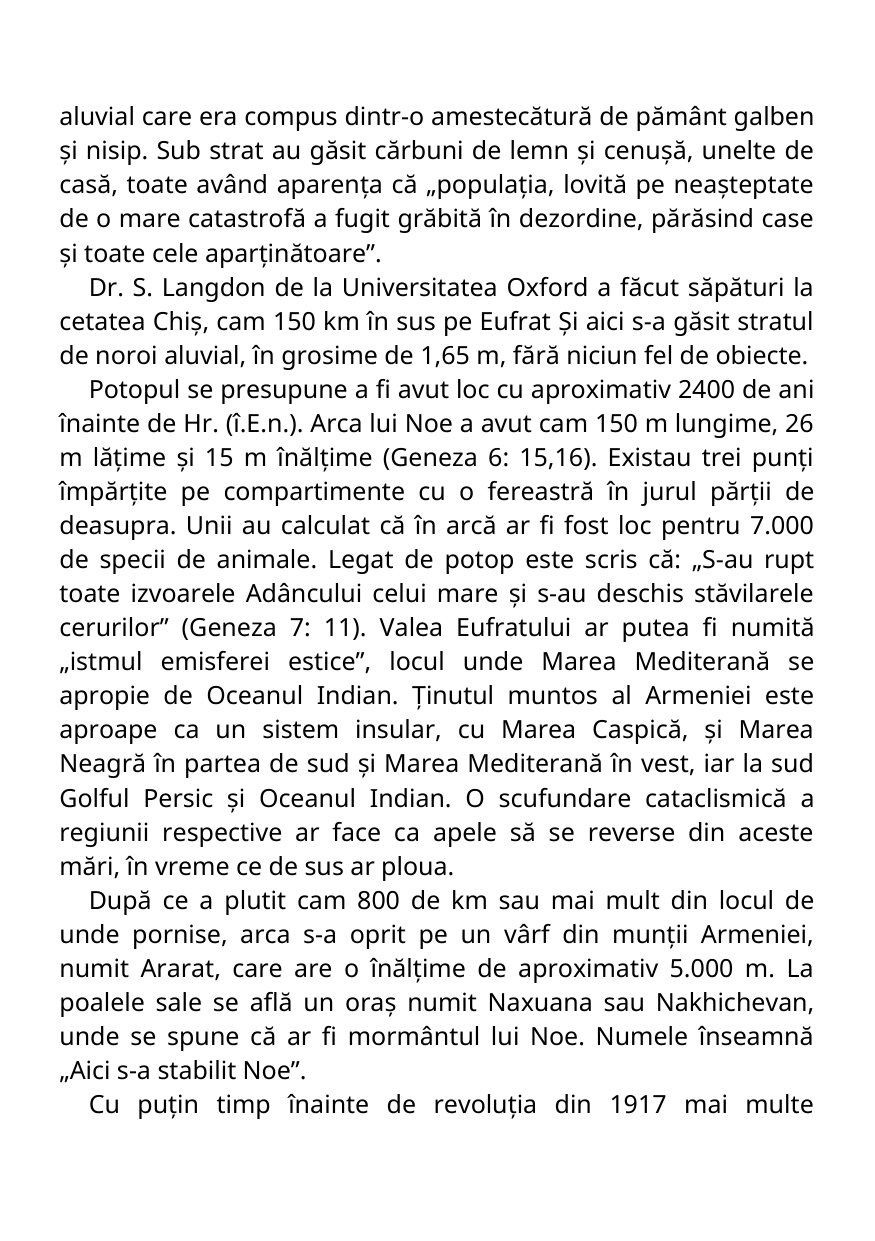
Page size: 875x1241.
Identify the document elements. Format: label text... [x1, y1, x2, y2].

text Potopul se presupune a fi avut loc cu aproximativ 2400 de ani înainte de Hr. (î.E.n.). Arca lui Noe a avut cam 150 m lungime, 26 m lăţime şi 15 m înălţime (Geneza 6: 15,16). Existau trei punţi împărţite pe compartimente cu o fereastră în jurul părţii de deasupra. Unii au calculat că în arcă ar fi fost loc pentru 7.000 de specii de animale. Legat de potop este scris că: „S-au rupt toate izvoarele Adâncului celui mare şi s-au deschis stăvilarele cerurilor” (Geneza 7: 11). Valea Eufratului ar putea fi numită „istmul emisferei estice”, locul unde Marea Mediterană se apropie de Oceanul Indian. Ţinutul muntos al Armeniei este aproape ca un sistem insular, cu Marea Caspică, şi Marea Neagră în partea de sud şi Marea Mediterană în vest, iar la sud Golful Persic şi Oceanul Indian. O scufundare cataclismică a regiunii respective ar face ca apele să se reverse din aceste mări, în vreme ce de sus ar ploua. [59, 371, 815, 882]
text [59, 1087, 815, 1121]
text După ce a plutit cam 800 de km sau mai mult din locul de unde pornise, arca s-a oprit pe un vârf din munţii Armeniei, numit Ararat, care are o înălţime de aproximativ 5.000 m. La poalele sale se află un oraş numit Naxuana sau Nakhichevan, unde se spune că ar fi mormântul lui Noe. Numele înseamnă „Aici s-a stabilit Noe”. [59, 882, 815, 1087]
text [59, 99, 815, 269]
text Dr. S. Langdon de la Universitatea Oxford a făcut săpături la cetatea Chiş, cam 150 km în sus pe Eufrat Şi aici s-a găsit stratul de noroi aluvial, în grosime de 1,65 m, fără niciun fel de obiecte. [59, 269, 815, 371]
